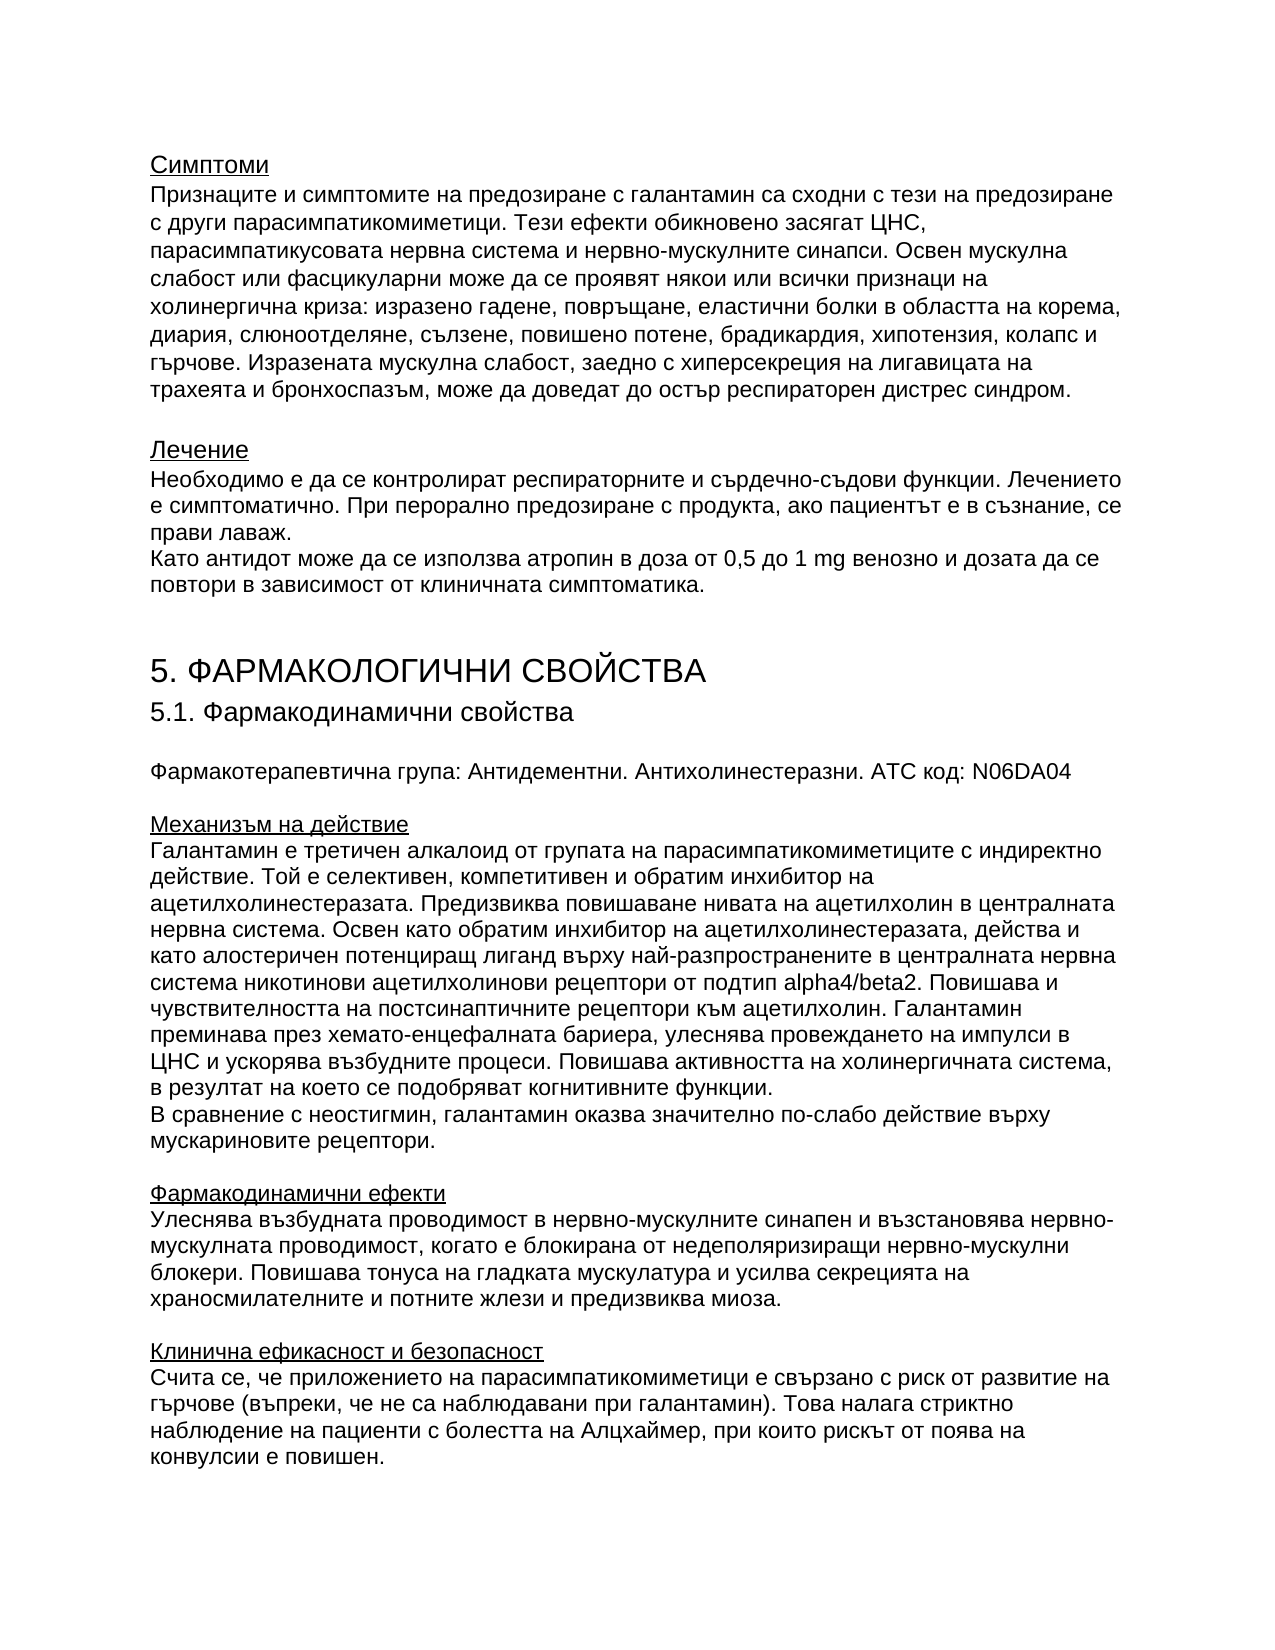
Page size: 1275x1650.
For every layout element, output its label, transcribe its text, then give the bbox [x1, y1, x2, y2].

text Счита се, че приложението на парасимпатикомиметици е свързано с риск от развитие на гърчове (въпреки, че не са наблюдавани при галантамин). Това налага стриктно наблюдение на пациенти с болестта на Алцхаймер, при които рискът от поява на конвулсии е повишен. [150, 1364, 1125, 1469]
subtitle 5. ФАРМАКОЛОГИЧНИ СВОЙСТВА [150, 651, 1125, 689]
text Признаците и симптомите на предозиране с галантамин са сходни с тези на предозиране с други парасимпатикомиметици. Тези ефекти обикновено засягат ЦНС, парасимпатикусовата нервна система и нервно-мускулните синапси. Освен мускулна слабост или фасцикуларни може да се проявят някои или всички признаци на холинергична криза: изразено гадене, повръщане, еластични болки в областта на корема, диария, слюноотделяне, сълзене, повишено потене, брадикардия, хипотензия, колапс и гърчове. Изразената мускулна слабост, заедно с хиперсекреция на лигавицата на трахеята и бронхоспазъм, може да доведат до остър респираторен дистрес синдром. [150, 181, 1125, 403]
text Механизъм на действие [150, 811, 1125, 837]
subtitle Лечение [150, 435, 1125, 464]
text В сравнение с неостигмин, галантамин оказва значително по-слабо действие върху мускариновите рецептори. [150, 1101, 1125, 1153]
text Необходимо е да се контролират респираторните и сърдечно-съдови функции. Лечението е симптоматично. При перорално предозиране с продукта, ако пациентът е в съзнание, се прави лаваж. [150, 466, 1125, 545]
text Галантамин е третичен алкалоид от групата на парасимпатикомиметиците с индиректно действие. Той е селективен, компетитивен и обратим инхибитор на ацетилхолинестеразата. Предизвиква повишаване нивата на ацетилхолин в централната нервна система. Освен като обратим инхибитор на ацетилхолинестеразата, действа и като алостеричен потенциращ лиганд върху най-разпространените в централната нервна система никотинови ацетилхолинови рецептори от подтип alpha4/beta2. Повишава и чувствителността на постсинаптичните рецептори към ацетилхолин. Галантамин преминава през хемато-енцефалната бариера, улеснява провеждането на импулси в ЦНС и ускорява възбудните процеси. Повишава активността на холинергичната система, в резултат на което се подобряват когнитивните функции. [150, 837, 1125, 1101]
subtitle Симптоми [150, 150, 1125, 179]
text Като антидот може да се използва атропин в доза от 0,5 до 1 mg венозно и дозата да се повтори в зависимост от клиничната симптоматика. [150, 545, 1125, 598]
text Фармакотерапевтична група: Антидементни. Антихолинестеразни. АТС код: N06DA04 [150, 758, 1125, 784]
text Улеснява възбудната проводимост в нервно-мускулните синапен и възстановява нервно- мускулната проводимост, когато е блокирана от недеполяризиращи нервно-мускулни блокери. Повишава тонуса на гладката мускулатура и усилва секрецията на храносмилателните и потните жлези и предизвиква миоза. [150, 1206, 1125, 1311]
subtitle 5.1. Фармакодинамични свойства [150, 696, 1125, 727]
text Клинична ефикасност и безопасност [150, 1338, 1125, 1364]
text Фармакодинамични ефекти [150, 1179, 1125, 1206]
